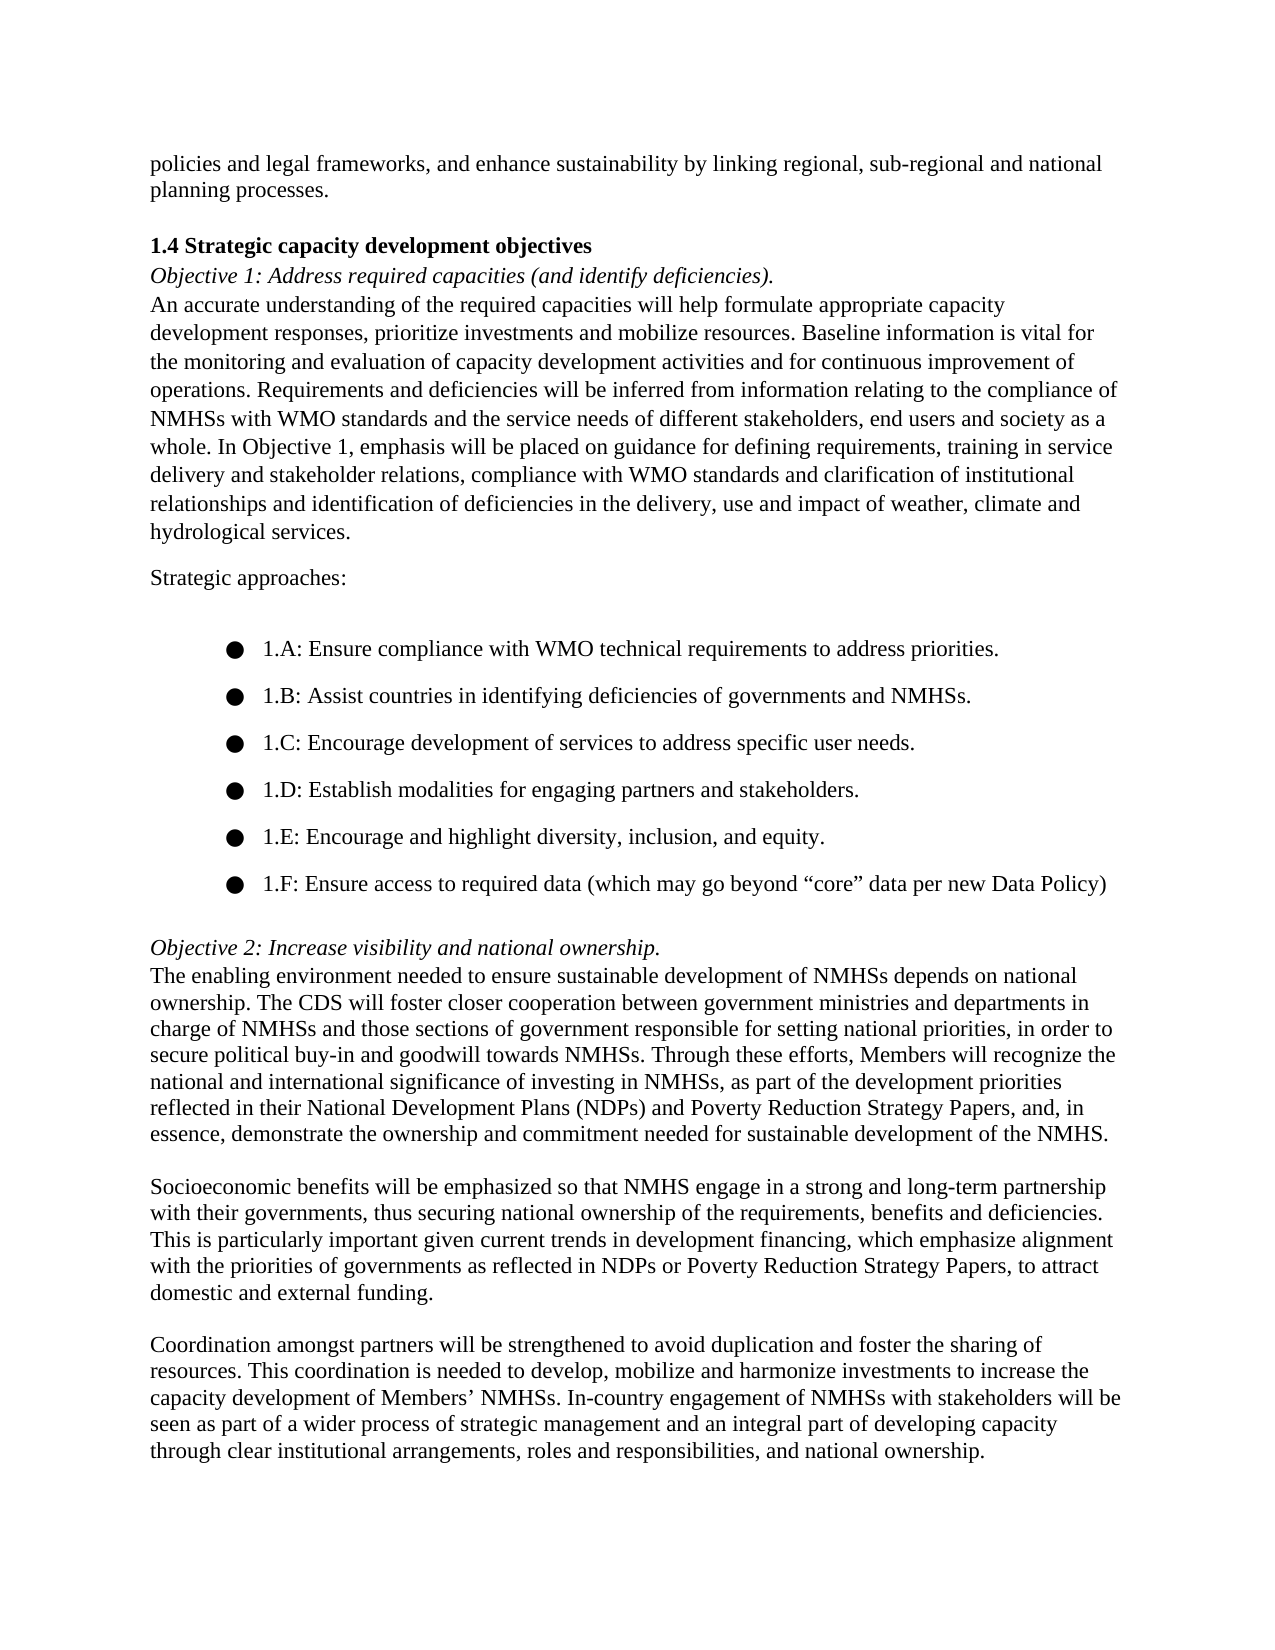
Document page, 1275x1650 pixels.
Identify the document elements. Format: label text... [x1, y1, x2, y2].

text The enabling environment needed to ensure sustainable development of NMHSs depends on national ownership. The CDS will foster closer cooperation between government ministries and departments in charge of NMHSs and those sections of government responsible for setting national priorities, in order to secure political buy-in and goodwill towards NMHSs. Through these efforts, Members will recognize the national and international significance of investing in NMHSs, as part of the development priorities reflected in their National Development Plans (NDPs) and Poverty Reduction Strategy Papers, and, in essence, demonstrate the ownership and commitment needed for sustainable development of the NMHS. [150, 962, 1125, 1147]
list 1.E: Encourage and highlight diversity, inclusion, and equity. [225, 811, 1125, 858]
list 1.F: Ensure access to required data (which may go beyond “core” data per new Data Policy) [225, 858, 1125, 905]
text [150, 150, 1125, 203]
list 1.D: Establish modalities for engaging partners and stakeholders. [225, 764, 1125, 811]
text Coordination amongst partners will be strengthened to avoid duplication and foster the sharing of resources. This coordination is needed to develop, mobilize and harmonize investments to increase the capacity development of Members’ NMHSs. In-country engagement of NMHSs with stakeholders will be seen as part of a wider process of strategic management and an integral part of developing capacity through clear institutional arrangements, roles and responsibilities, and national ownership. [150, 1331, 1125, 1463]
list 1.B: Assist countries in identifying deficiencies of governments and NMHSs. [225, 670, 1125, 717]
list 1.A: Ensure compliance with WMO technical requirements to address priorities. [225, 623, 1125, 670]
text Socioeconomic benefits will be emphasized so that NMHS engage in a strong and long-term partnership with their governments, thus securing national ownership of the requirements, benefits and deficiencies. This is particularly important given current trends in development financing, which emphasize alignment with the priorities of governments as reflected in NDPs or Poverty Reduction Strategy Papers, to attract domestic and external funding. [150, 1173, 1125, 1305]
text An accurate understanding of the required capacities will help formulate appropriate capacity development responses, prioritize investments and mobilize resources. Baseline information is vital for the monitoring and evaluation of capacity development activities and for continuous improvement of operations. Requirements and deficiencies will be inferred from information relating to the compliance of NMHSs with WMO standards and the service needs of different stakeholders, end users and society as a whole. In Objective 1, emphasis will be placed on guidance for defining requirements, training in service delivery and stakeholder relations, compliance with WMO standards and clarification of institutional relationships and identification of deficiencies in the delivery, use and impact of weather, climate and hydrological services. [150, 291, 1125, 545]
text Strategic approaches: [150, 563, 1125, 591]
subtitle 1.4 Strategic capacity development objectives [150, 232, 1125, 258]
list 1.C: Encourage development of services to address specific user needs. [225, 717, 1125, 764]
subtitle Objective 2: Increase visibility and national ownership. [150, 934, 1125, 960]
subtitle Objective 1: Address required capacities (and identify deficiencies). [150, 262, 1125, 289]
